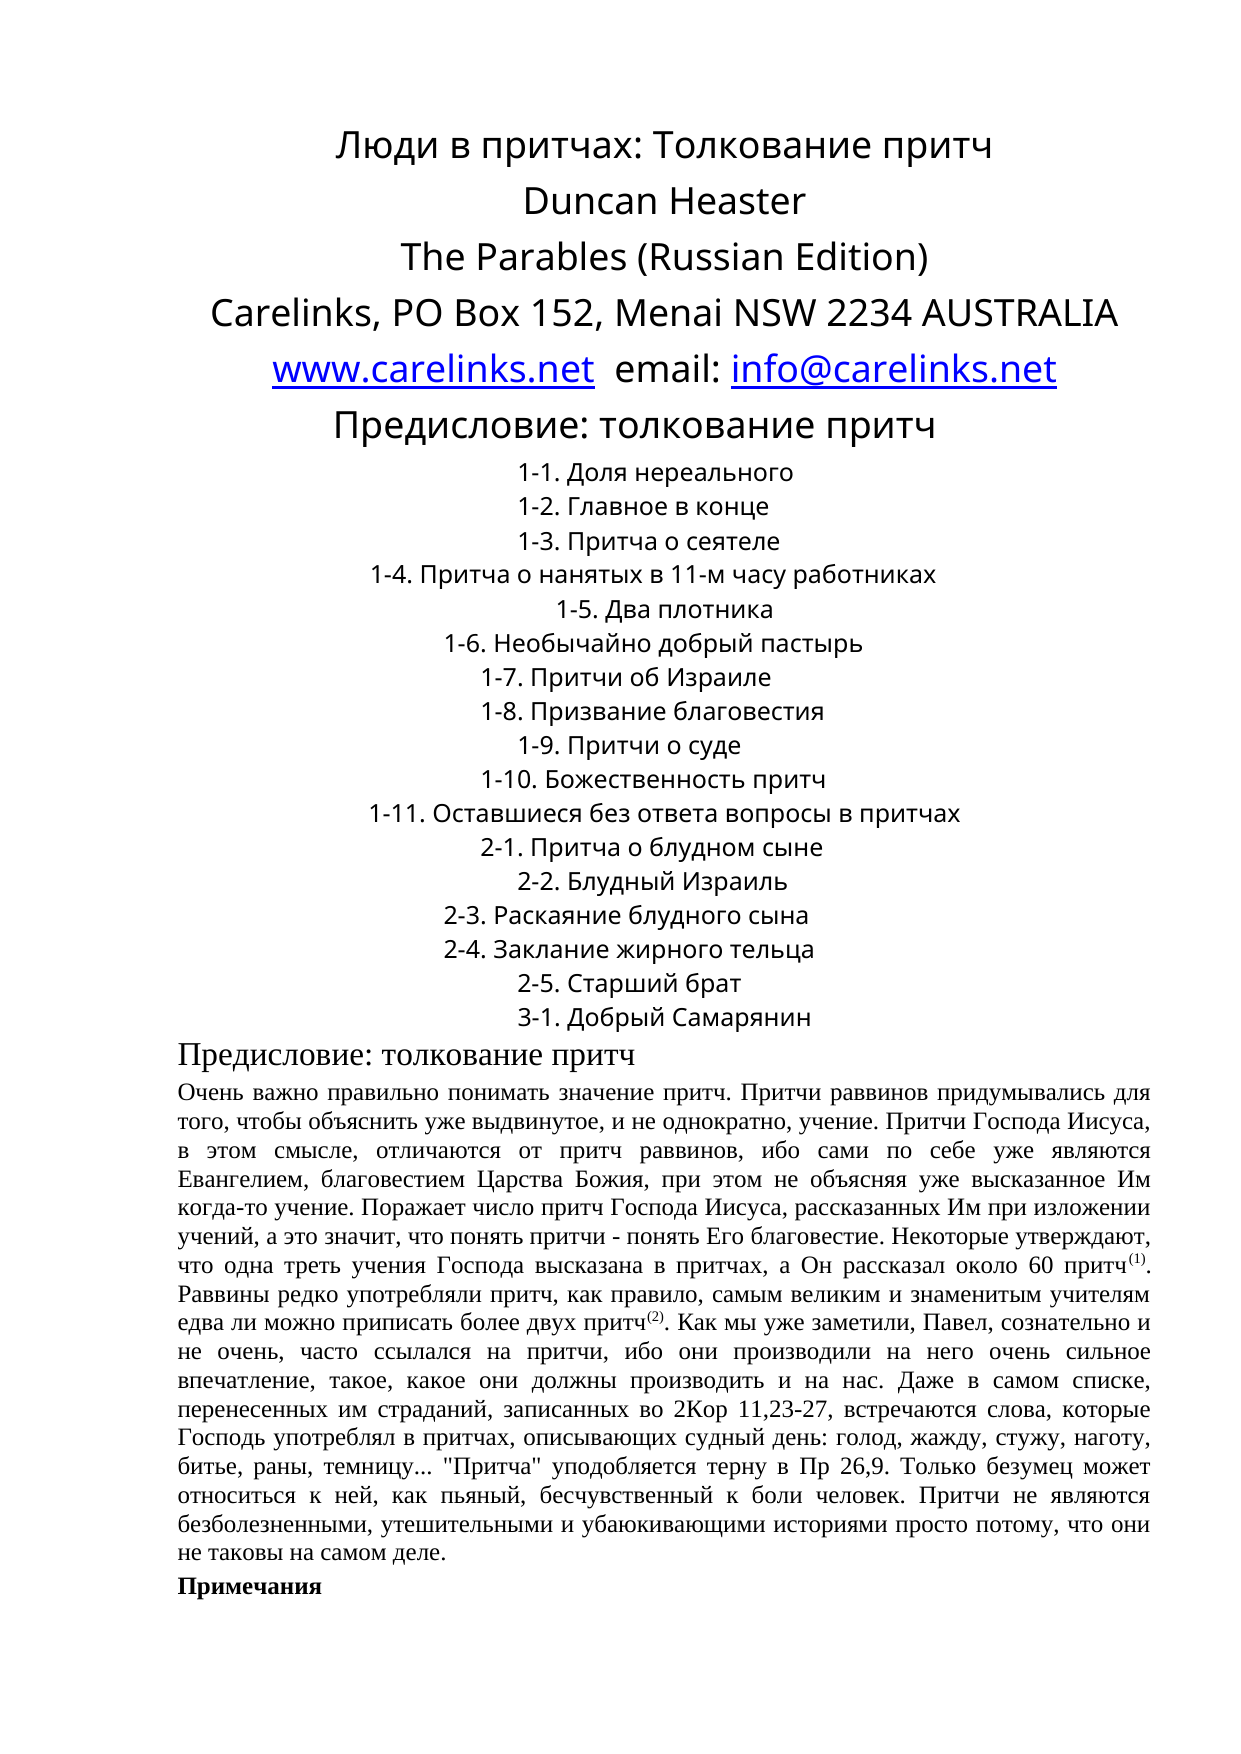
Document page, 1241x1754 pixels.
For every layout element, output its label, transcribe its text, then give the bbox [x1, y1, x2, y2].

text The Parables (Russian Edition) [177, 230, 1152, 281]
text Carelinks, PO Box 152, Menai NSW 2234 AUSTRALIA [177, 287, 1152, 338]
text 1-3. Притча о сеятеле [177, 523, 1152, 557]
text Люди в притчах: Толкование притч [177, 118, 1152, 169]
text 1-2. Главное в конце [177, 489, 1152, 523]
text 1-11. Оставшиеся без ответа вопросы в притчах [177, 796, 1152, 830]
subtitle Примечания [177, 1571, 1152, 1600]
text 2-3. Раскаяние блудного сына [177, 898, 1152, 932]
text 1-8. Призвание благовестия [177, 693, 1152, 727]
text 1-9. Притчи о суде [177, 727, 1152, 762]
text 2-4. Заклание жирного тельца [177, 932, 1152, 966]
text 2-5. Старший брат [177, 966, 1152, 1000]
text 1-4. Притча о нанятых в 11-м часу работниках [177, 557, 1152, 591]
text 2-2. Блудный Израиль [177, 864, 1152, 898]
text 1-1. Доля нереального [177, 455, 1152, 489]
text 1-5. Два плотника [177, 591, 1152, 625]
text 1-7. Притчи об Израиле [177, 659, 1152, 693]
text Предисловие: толкование притч [177, 1034, 1152, 1072]
text 2-1. Притча о блудном сыне [177, 830, 1152, 864]
text Очень важно правильно понимать значение притч. Притчи раввинов придумывались для того, чтобы объяснить уже выдвинутое, и не однократно, учение. Притчи Господа Иисуса, в этом смысле, отличаются от притч раввинов, ибо сами по себе уже являются Евангелием, благовестием Царства Божия, при этом не объясняя уже высказанное Им когда-то учение. Поражает число притч Господа Иисуса, рассказанных Им при изложении учений, а это значит, что понять притчи - понять Его благовестие. Некоторые утверждают, что одна треть учения Господа высказана в притчах, а Он рассказал около 60 притч(1). Раввины редко употребляли притч, как правило, самым великим и знаменитым учителям едва ли можно приписать более двух притч(2). Как мы уже заметили, Павел, сознательно и не очень, часто ссылался на притчи, ибо они производили на него очень сильное впечатление, такое, какое они должны производить и на нас. Даже в самом списке, перенесенных им страданий, записанных во 2Кор 11,23-27, встречаются слова, которые Господь употреблял в притчах, описывающих судный день: голод, жажду, стужу, наготу, битье, раны, темницу... "Притча" уподобляется терну в Пр 26,9. Только безумец может относиться к ней, как пьяный, бесчувственный к боли человек. Притчи не являются безболезненными, утешительными и убаюкивающими историями просто потому, что они не таковы на самом деле. [177, 1077, 1152, 1566]
text 1-10. Божественность притч [177, 762, 1152, 796]
text Duncan Heaster [177, 174, 1152, 225]
text 1-6. Необычайно добрый пастырь [177, 625, 1152, 659]
text Предисловие: толкование притч [177, 399, 1152, 450]
text www.carelinks.net email: info@carelinks.net [177, 343, 1152, 394]
text 3-1. Добрый Самарянин [177, 1000, 1152, 1034]
